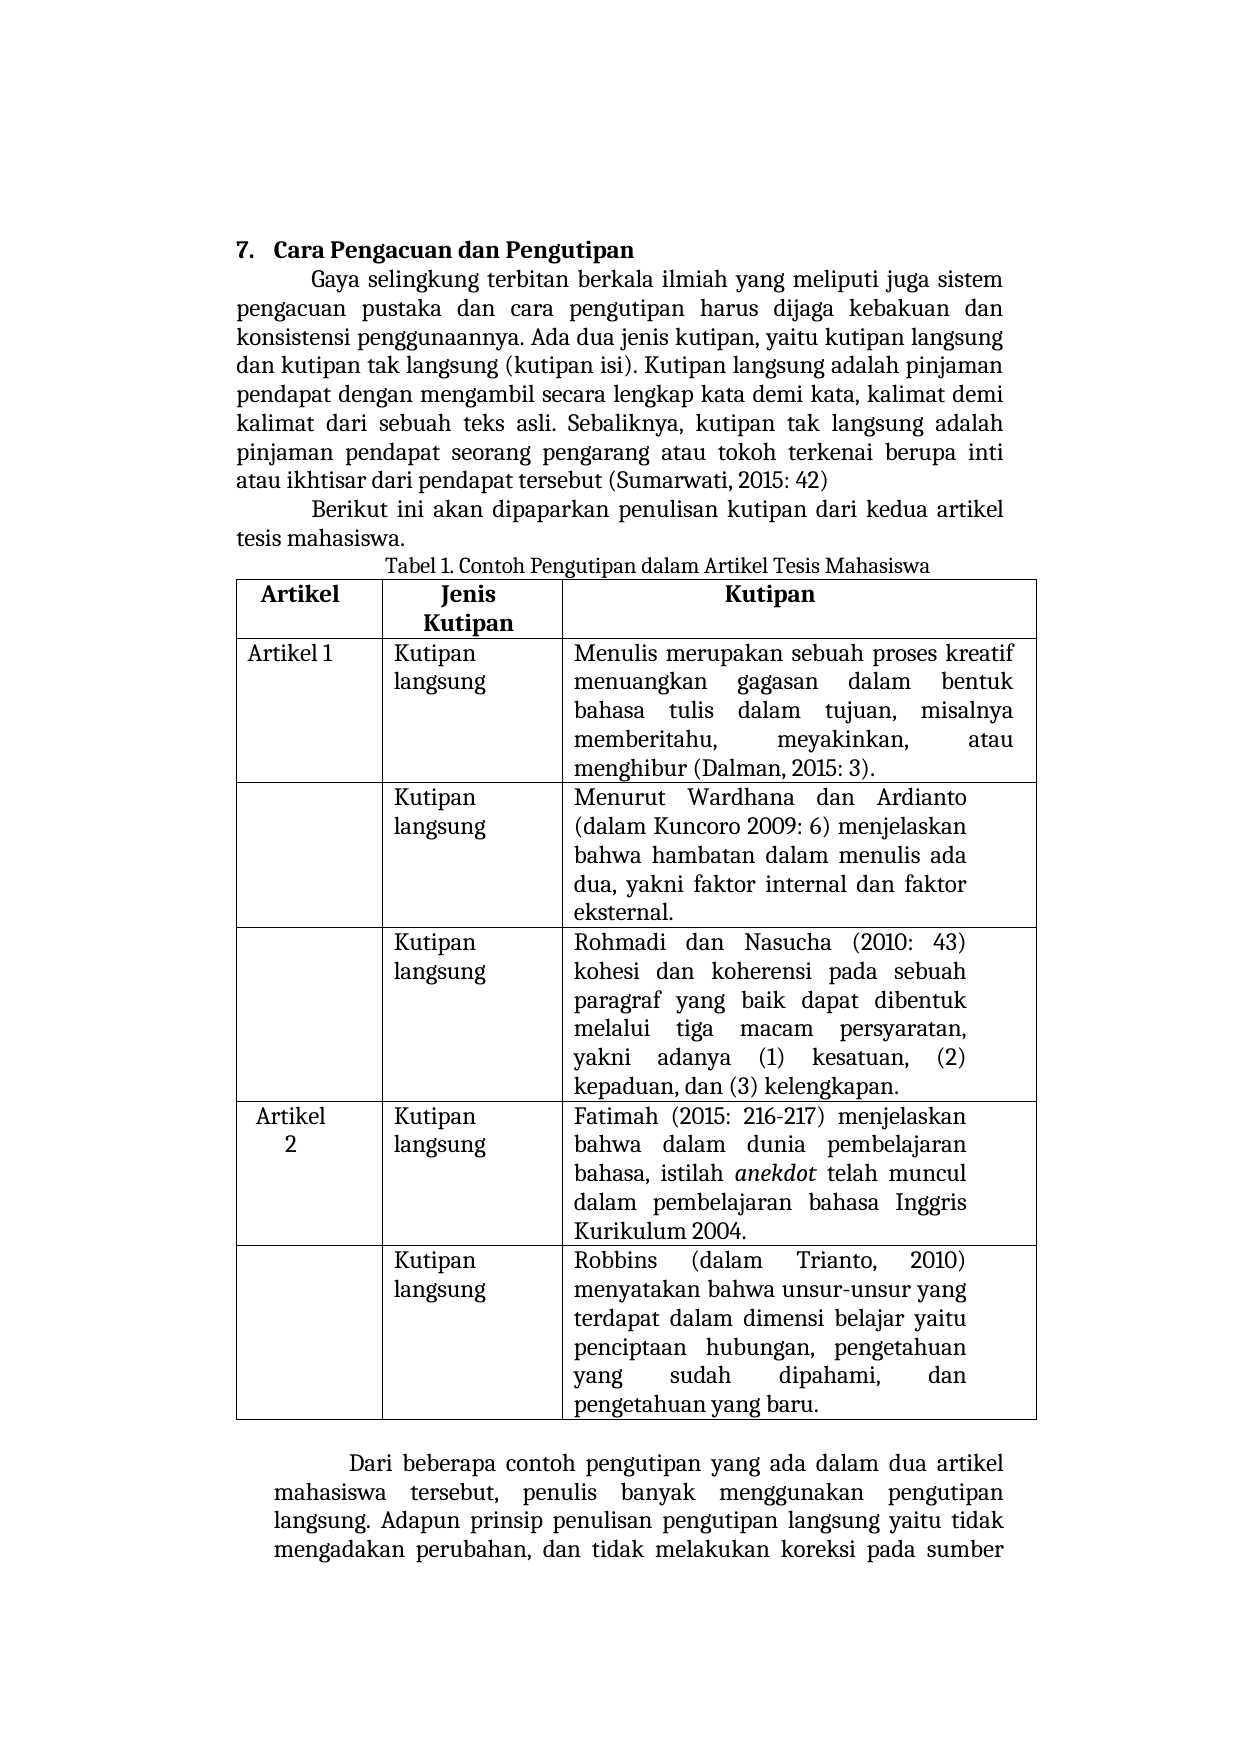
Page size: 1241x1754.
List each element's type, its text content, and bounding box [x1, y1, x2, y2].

text Tabel 1. Contoh Pengutipan dalam Artikel Tesis Mahasiswa [274, 552, 1004, 579]
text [274, 1449, 1004, 1564]
table_cell Kutipan langsung [383, 639, 562, 782]
table_header Artikel [237, 580, 382, 637]
table_cell Menulis merupakan sebuah proses kreatif menuangkan gagasan dalam bentuk bahasa tulis dalam tujuan, misalnya memberitahu, meyakinkan, atau menghibur (Dalman, 2015: 3). [563, 639, 1036, 782]
table_cell [237, 928, 382, 1101]
table_cell Kutipan langsung [383, 1246, 562, 1419]
list Cara Pengacuan dan Pengutipan [236, 236, 1004, 265]
table_cell Artikel 1 [237, 639, 382, 782]
table_header Kutipan [563, 580, 1036, 637]
table_cell Rohmadi dan Nasucha (2010: 43) kohesi dan koherensi pada sebuah paragraf yang baik dapat dibentuk melalui tiga macam persyaratan, yakni adanya (1) kesatuan, (2) kepaduan, dan (3) kelengkapan. [563, 928, 1036, 1101]
table_cell Menurut Wardhana dan Ardianto (dalam Kuncoro 2009: 6) menjelaskan bahwa hambatan dalam menulis ada dua, yakni faktor internal dan faktor eksternal. [563, 783, 1036, 927]
table_cell [237, 1246, 382, 1419]
table_cell [237, 783, 382, 927]
table_header Jenis Kutipan [383, 580, 562, 637]
text Berikut ini akan dipaparkan penulisan kutipan dari kedua artikel tesis mahasiswa. [236, 495, 1004, 552]
table_cell Fatimah (2015: 216-217) menjelaskan bahwa dalam dunia pembelajaran bahasa, istilah anekdot telah muncul dalam pembelajaran bahasa Inggris Kurikulum 2004. [563, 1102, 1036, 1245]
table_cell Robbins (dalam Trianto, 2010) menyatakan bahwa unsur-unsur yang terdapat dalam dimensi belajar yaitu penciptaan hubungan, pengetahuan yang sudah dipahami, dan pengetahuan yang baru. [563, 1246, 1036, 1419]
table_cell Kutipan langsung [383, 783, 562, 927]
table_cell Kutipan langsung [383, 928, 562, 1101]
table_cell Kutipan langsung [383, 1102, 562, 1245]
table_cell Artikel 2 [237, 1102, 382, 1245]
text Gaya selingkung terbitan berkala ilmiah yang meliputi juga sistem pengacuan pustaka dan cara pengutipan harus dijaga kebakuan dan konsistensi penggunaannya. Ada dua jenis kutipan, yaitu kutipan langsung dan kutipan tak langsung (kutipan isi). Kutipan langsung adalah pinjaman pendapat dengan mengambil secara lengkap kata demi kata, kalimat demi kalimat dari sebuah teks asli. Sebaliknya, kutipan tak langsung adalah pinjaman pendapat seorang pengarang atau tokoh terkenai berupa inti atau ikhtisar dari pendapat tersebut (Sumarwati, 2015: 42) [236, 265, 1004, 495]
